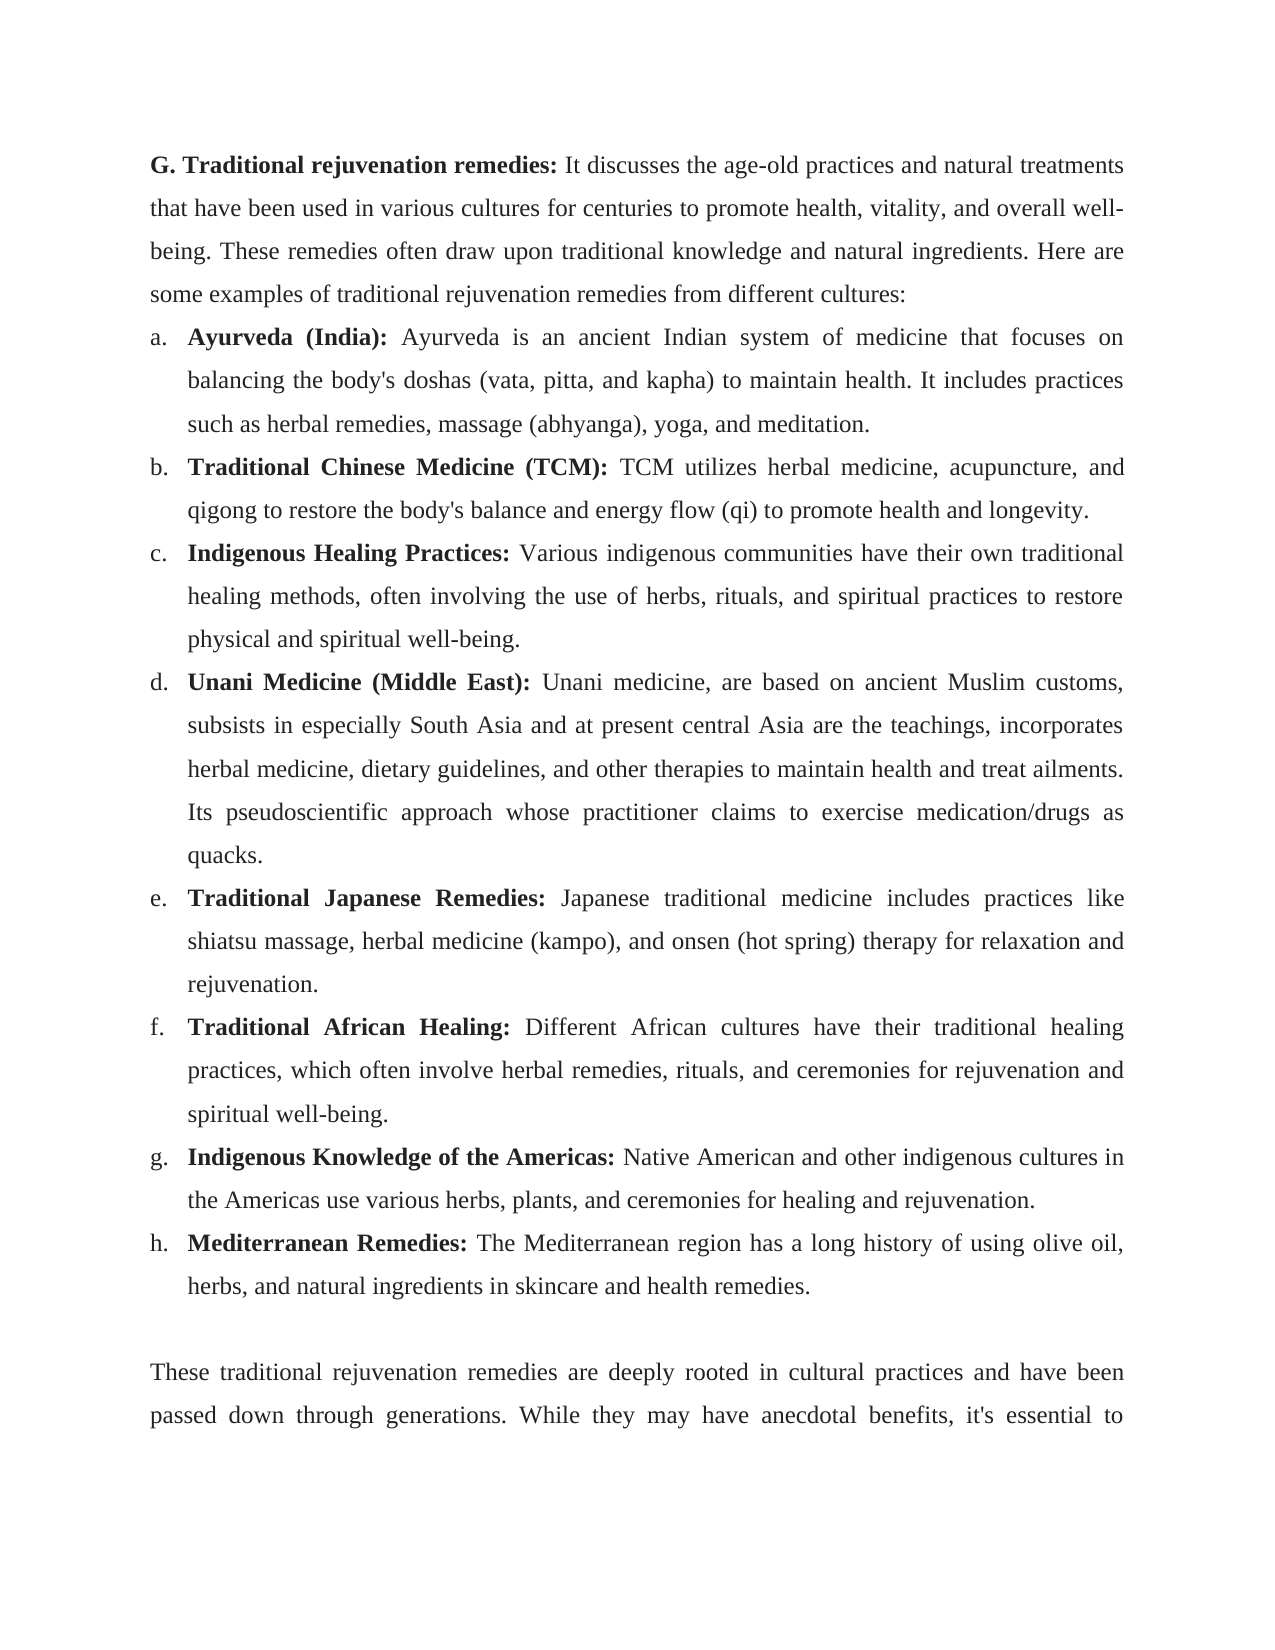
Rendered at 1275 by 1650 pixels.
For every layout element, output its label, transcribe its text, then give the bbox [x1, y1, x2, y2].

list Unani Medicine (Middle East): Unani medicine, are based on ancient Muslim customs, subsists in especially South Asia and at present central Asia are the teachings, incorporates herbal medicine, dietary guidelines, and other therapies to maintain health and treat ailments. Its pseudoscientific approach whose practitioner claims to exercise medication/drugs as quacks. [150, 667, 1125, 869]
list Traditional Japanese Remedies: Japanese traditional medicine includes practices like shiatsu massage, herbal medicine (kampo), and onsen (hot spring) therapy for relaxation and rejuvenation. [150, 883, 1125, 998]
list Traditional Chinese Medicine (TCM): TCM utilizes herbal medicine, acupuncture, and qigong to restore the body's balance and energy flow (qi) to promote health and longevity. [150, 452, 1125, 524]
list Indigenous Healing Practices: Various indigenous communities have their own traditional healing methods, often involving the use of herbs, rituals, and spiritual practices to restore physical and spiritual well-being. [150, 538, 1125, 653]
list Mediterranean Remedies: The Mediterranean region has a long history of using olive oil, herbs, and natural ingredients in skincare and health remedies. [150, 1228, 1125, 1300]
list Indigenous Knowledge of the Americas: Native American and other indigenous cultures in the Americas use various herbs, plants, and ceremonies for healing and rejuvenation. [150, 1142, 1125, 1214]
list Traditional African Healing: Different African cultures have their traditional healing practices, which often involve herbal remedies, rituals, and ceremonies for rejuvenation and spiritual well-being. [150, 1012, 1125, 1127]
list Ayurveda (India): Ayurveda is an ancient Indian system of medicine that focuses on balancing the body's doshas (vata, pitta, and kapha) to maintain health. It includes practices such as herbal remedies, massage (abhyanga), yoga, and meditation. [150, 322, 1125, 437]
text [150, 1357, 1125, 1429]
text G. Traditional rejuvenation remedies: It discusses the age-old practices and natural treatments that have been used in various cultures for centuries to promote health, vitality, and overall well-being. These remedies often draw upon traditional knowledge and natural ingredients. Here are some examples of traditional rejuvenation remedies from different cultures: [150, 150, 1125, 308]
